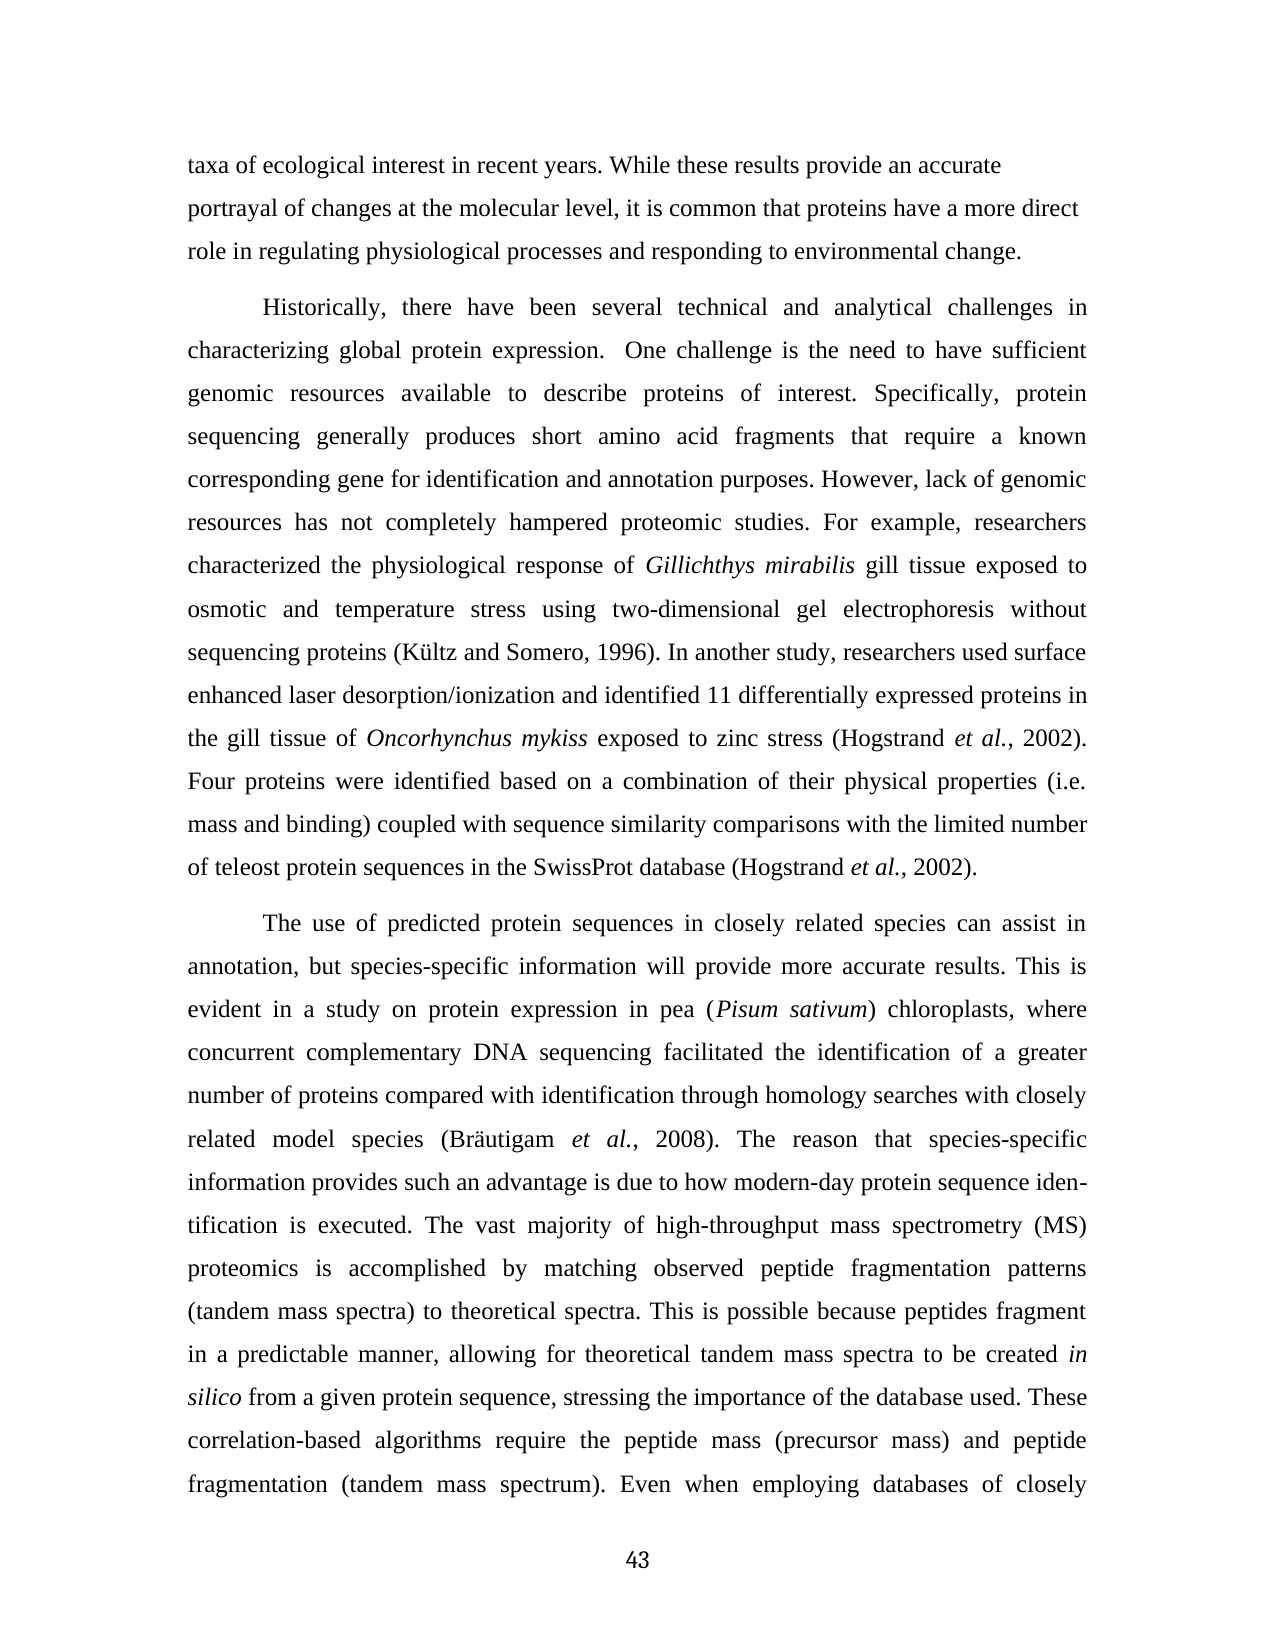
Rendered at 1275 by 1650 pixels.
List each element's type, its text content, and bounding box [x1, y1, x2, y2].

text Historically, there have been several technical and analytical challenges in characterizing global protein expression. One challenge is the need to have sufficient genomic resources available to describe proteins of interest. Specifically, protein sequencing generally produces short amino acid fragments that require a known corresponding gene for identification and annotation purposes. However, lack of genomic resources has not completely hampered proteomic studies. For example, researchers characterized the physiological response of Gillichthys mirabilis gill tissue exposed to osmotic and temperature stress using two-dimensional gel electrophoresis without sequencing proteins (Kültz and Somero, 1996). In another study, researchers used surface enhanced laser desorption/ionization and identified 11 differentially expressed proteins in the gill tissue of Oncorhynchus mykiss exposed to zinc stress (Hogstrand et al., 2002). Four proteins were identified based on a combination of their physical properties (i.e. mass and binding) coupled with sequence similarity comparisons with the limited number of teleost protein sequences in the SwissProt database (Hogstrand et al., 2002). [187, 292, 1087, 881]
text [187, 908, 1087, 1497]
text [187, 150, 1087, 265]
